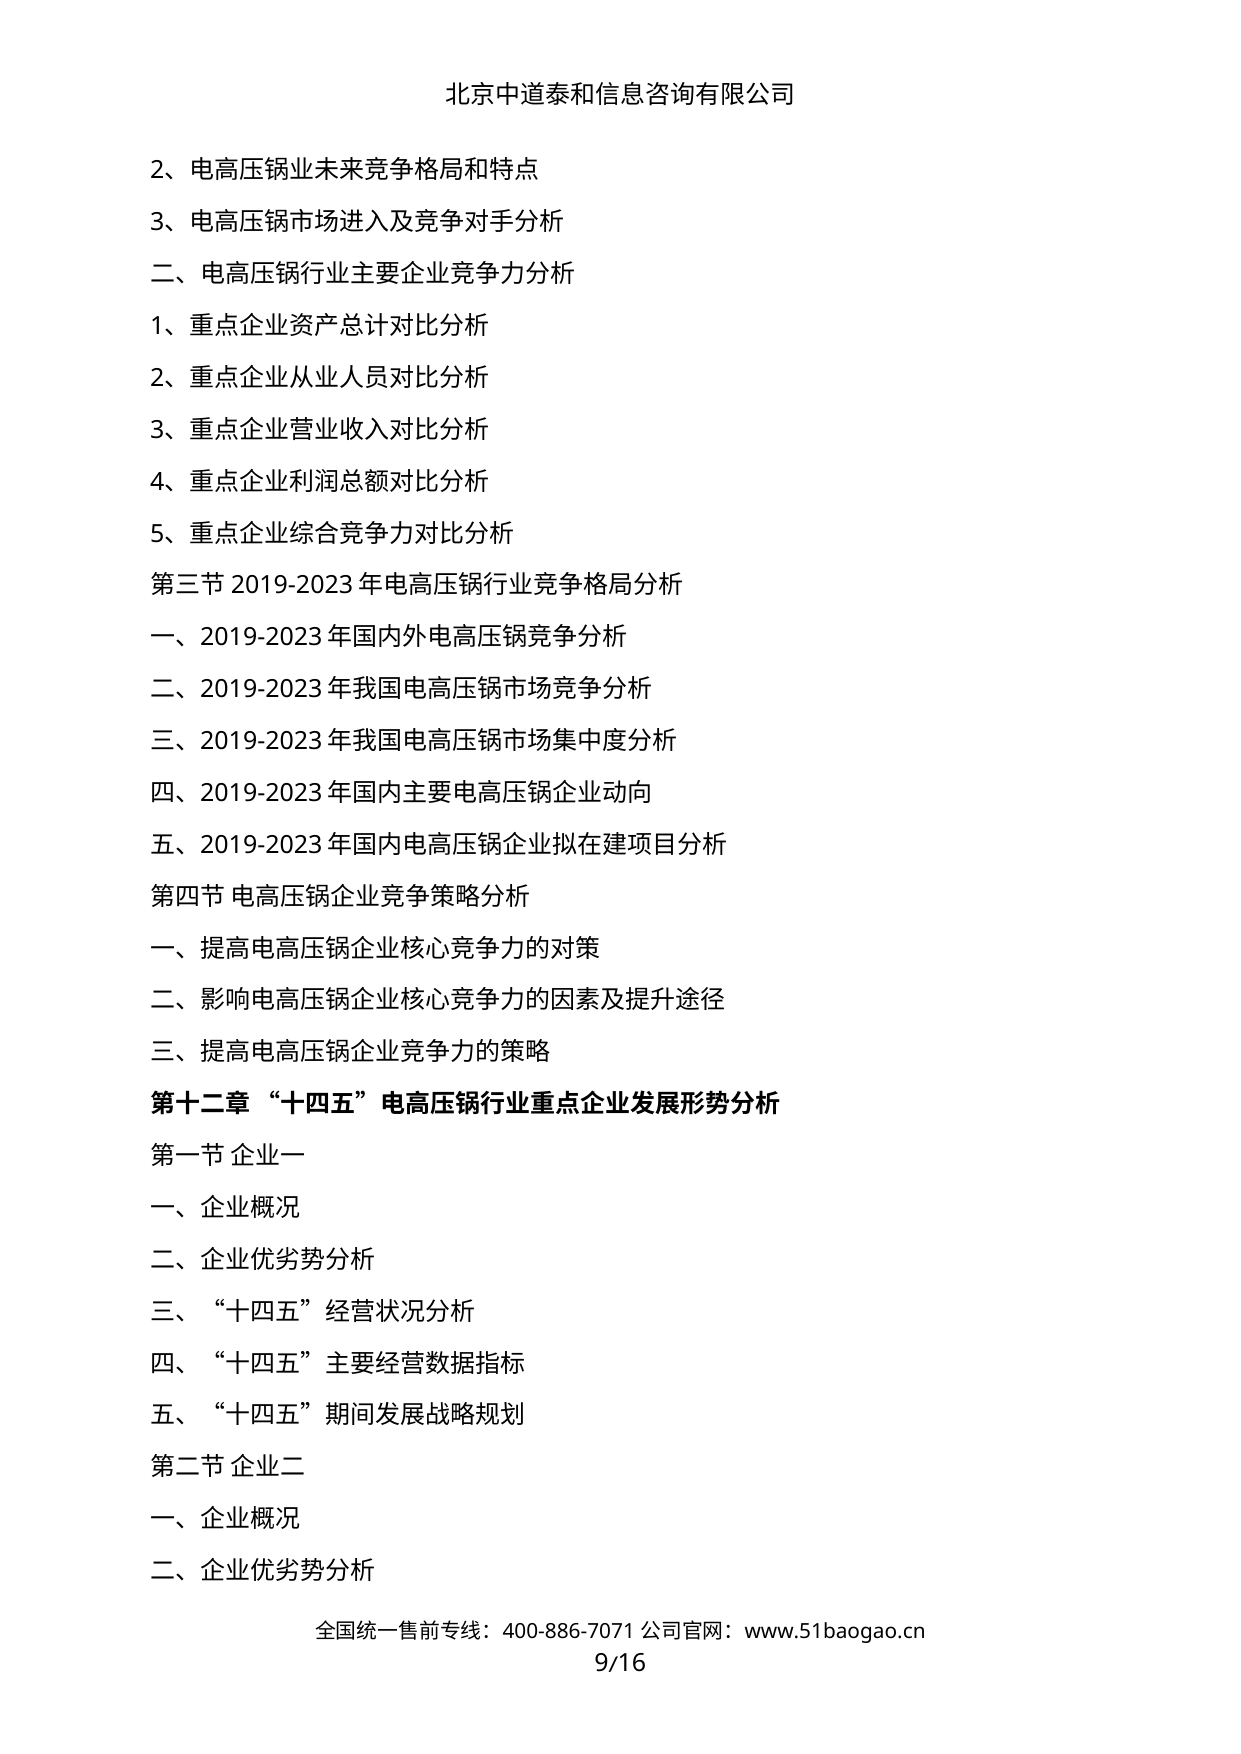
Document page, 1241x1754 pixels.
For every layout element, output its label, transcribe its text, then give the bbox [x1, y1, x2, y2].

text 一、企业概况 [150, 1499, 1090, 1535]
text 二、2019-2023年我国电高压锅市场竞争分析 [150, 669, 1090, 705]
text 4、重点企业利润总额对比分析 [150, 461, 1090, 497]
text 一、2019-2023年国内外电高压锅竞争分析 [150, 617, 1090, 653]
text 三、提高电高压锅企业竞争力的策略 [150, 1032, 1090, 1068]
text 3、电高压锅市场进入及竞争对手分析 [150, 202, 1090, 238]
text 三、2019-2023年我国电高压锅市场集中度分析 [150, 721, 1090, 757]
text 三、“十四五”经营状况分析 [150, 1291, 1090, 1327]
text 第四节 电高压锅企业竞争策略分析 [150, 876, 1090, 912]
text 第一节 企业一 [150, 1136, 1090, 1172]
text 五、“十四五”期间发展战略规划 [150, 1395, 1090, 1431]
text 四、“十四五”主要经营数据指标 [150, 1343, 1090, 1379]
text 1、重点企业资产总计对比分析 [150, 306, 1090, 342]
text 二、电高压锅行业主要企业竞争力分析 [150, 254, 1090, 290]
text 四、2019-2023年国内主要电高压锅企业动向 [150, 772, 1090, 809]
text 2、重点企业从业人员对比分析 [150, 357, 1090, 394]
text 二、企业优劣势分析 [150, 1239, 1090, 1276]
text 2、电高压锅业未来竞争格局和特点 [150, 150, 1090, 186]
text 五、2019-2023年国内电高压锅企业拟在建项目分析 [150, 824, 1090, 861]
text 二、影响电高压锅企业核心竞争力的因素及提升途径 [150, 980, 1090, 1016]
text 第二节 企业二 [150, 1447, 1090, 1483]
text 3、重点企业营业收入对比分析 [150, 409, 1090, 446]
text 5、重点企业综合竞争力对比分析 [150, 513, 1090, 549]
text 二、企业优劣势分析 [150, 1551, 1090, 1587]
text 第十二章 “十四五”电高压锅行业重点企业发展形势分析 [150, 1084, 1090, 1120]
text 一、企业概况 [150, 1187, 1090, 1224]
text 第三节 2019-2023年电高压锅行业竞争格局分析 [150, 565, 1090, 601]
text 一、提高电高压锅企业核心竞争力的对策 [150, 928, 1090, 964]
